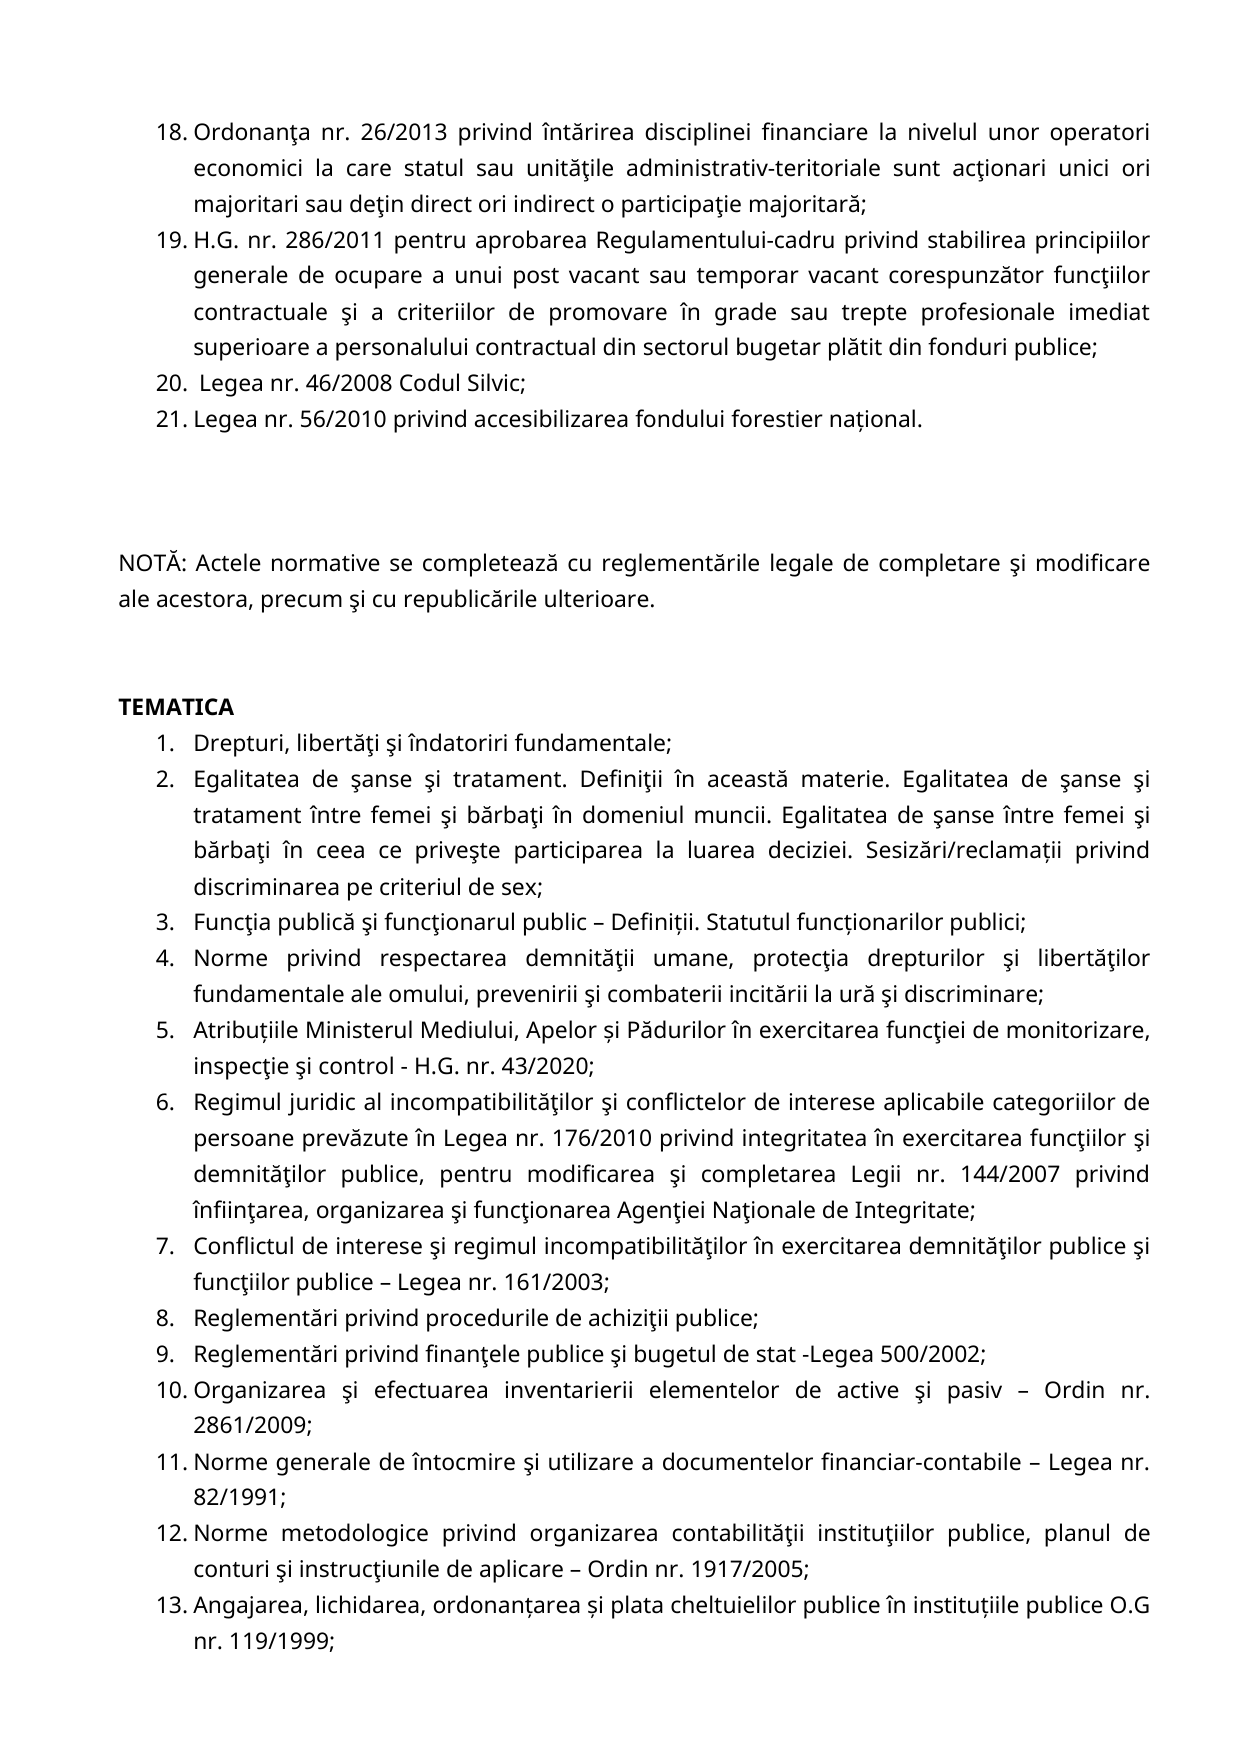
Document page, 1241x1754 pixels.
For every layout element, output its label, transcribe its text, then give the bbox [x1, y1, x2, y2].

list Organizarea şi efectuarea inventarierii elementelor de active şi pasiv – Ordin nr. 2861/2009; [156, 1373, 1152, 1441]
text NOTĂ: Actele normative se completează cu reglementările legale de completare şi modificare ale acestora, precum şi cu republicările ulterioare. [118, 547, 1152, 614]
list Reglementări privind procedurile de achiziţii publice; [156, 1302, 1152, 1333]
list Norme privind respectarea demnităţii umane, protecţia drepturilor şi libertăţilor fundamentale ale omului, prevenirii şi combaterii incitării la ură şi discriminare; [156, 942, 1152, 1009]
list Legea nr. 46/2008 Codul Silvic; [156, 367, 1152, 398]
list Norme metodologice privind organizarea contabilităţii instituţiilor publice, planul de conturi şi instrucţiunile de aplicare – Ordin nr. 1917/2005; [156, 1517, 1152, 1584]
list Regimul juridic al incompatibilităţilor şi conflictelor de interese aplicabile categoriilor de persoane prevăzute în Legea nr. 176/2010 privind integritatea în exercitarea funcţiilor şi demnităţilor publice, pentru modificarea şi completarea Legii nr. 144/2007 privind înfiinţarea, organizarea şi funcţionarea Agenţiei Naţionale de Integritate; [156, 1086, 1152, 1225]
list Legea nr. 56/2010 privind accesibilizarea fondului forestier național. [156, 403, 1152, 434]
list Egalitatea de şanse şi tratament. Definiţii în această materie. Egalitatea de şanse şi tratament între femei şi bărbaţi în domeniul muncii. Egalitatea de şanse între femei şi bărbaţi în ceea ce priveşte participarea la luarea deciziei. Sesizări/reclamații privind discriminarea pe criteriul de sex; [156, 763, 1152, 902]
list Atribuțiile Ministerul Mediului, Apelor și Pădurilor în exercitarea funcţiei de monitorizare, inspecţie şi control - H.G. nr. 43/2020; [156, 1014, 1152, 1081]
text TEMATICA [118, 691, 1152, 722]
list Angajarea, lichidarea, ordonanțarea și plata cheltuielilor publice în instituțiile publice O.G nr. 119/1999; [156, 1589, 1152, 1656]
list Norme generale de întocmire şi utilizare a documentelor financiar-contabile – Legea nr. 82/1991; [156, 1445, 1152, 1513]
list Reglementări privind finanţele publice şi bugetul de stat -Legea 500/2002; [156, 1338, 1152, 1369]
list Funcţia publică şi funcţionarul public – Definiții. Statutul funcționarilor publici; [156, 906, 1152, 938]
list Ordonanţa nr. 26/2013 privind întărirea disciplinei financiare la nivelul unor operatori economici la care statul sau unităţile administrativ-teritoriale sunt acţionari unici ori majoritari sau deţin direct ori indirect o participaţie majoritară; [156, 116, 1152, 219]
list H.G. nr. 286/2011 pentru aprobarea Regulamentului-cadru privind stabilirea principiilor generale de ocupare a unui post vacant sau temporar vacant corespunzător funcţiilor contractuale şi a criteriilor de promovare în grade sau trepte profesionale imediat superioare a personalului contractual din sectorul bugetar plătit din fonduri publice; [156, 223, 1152, 363]
list Drepturi, libertăţi şi îndatoriri fundamentale; [156, 727, 1152, 758]
list Conflictul de interese şi regimul incompatibilităţilor în exercitarea demnităţilor publice şi funcţiilor publice – Legea nr. 161/2003; [156, 1230, 1152, 1297]
